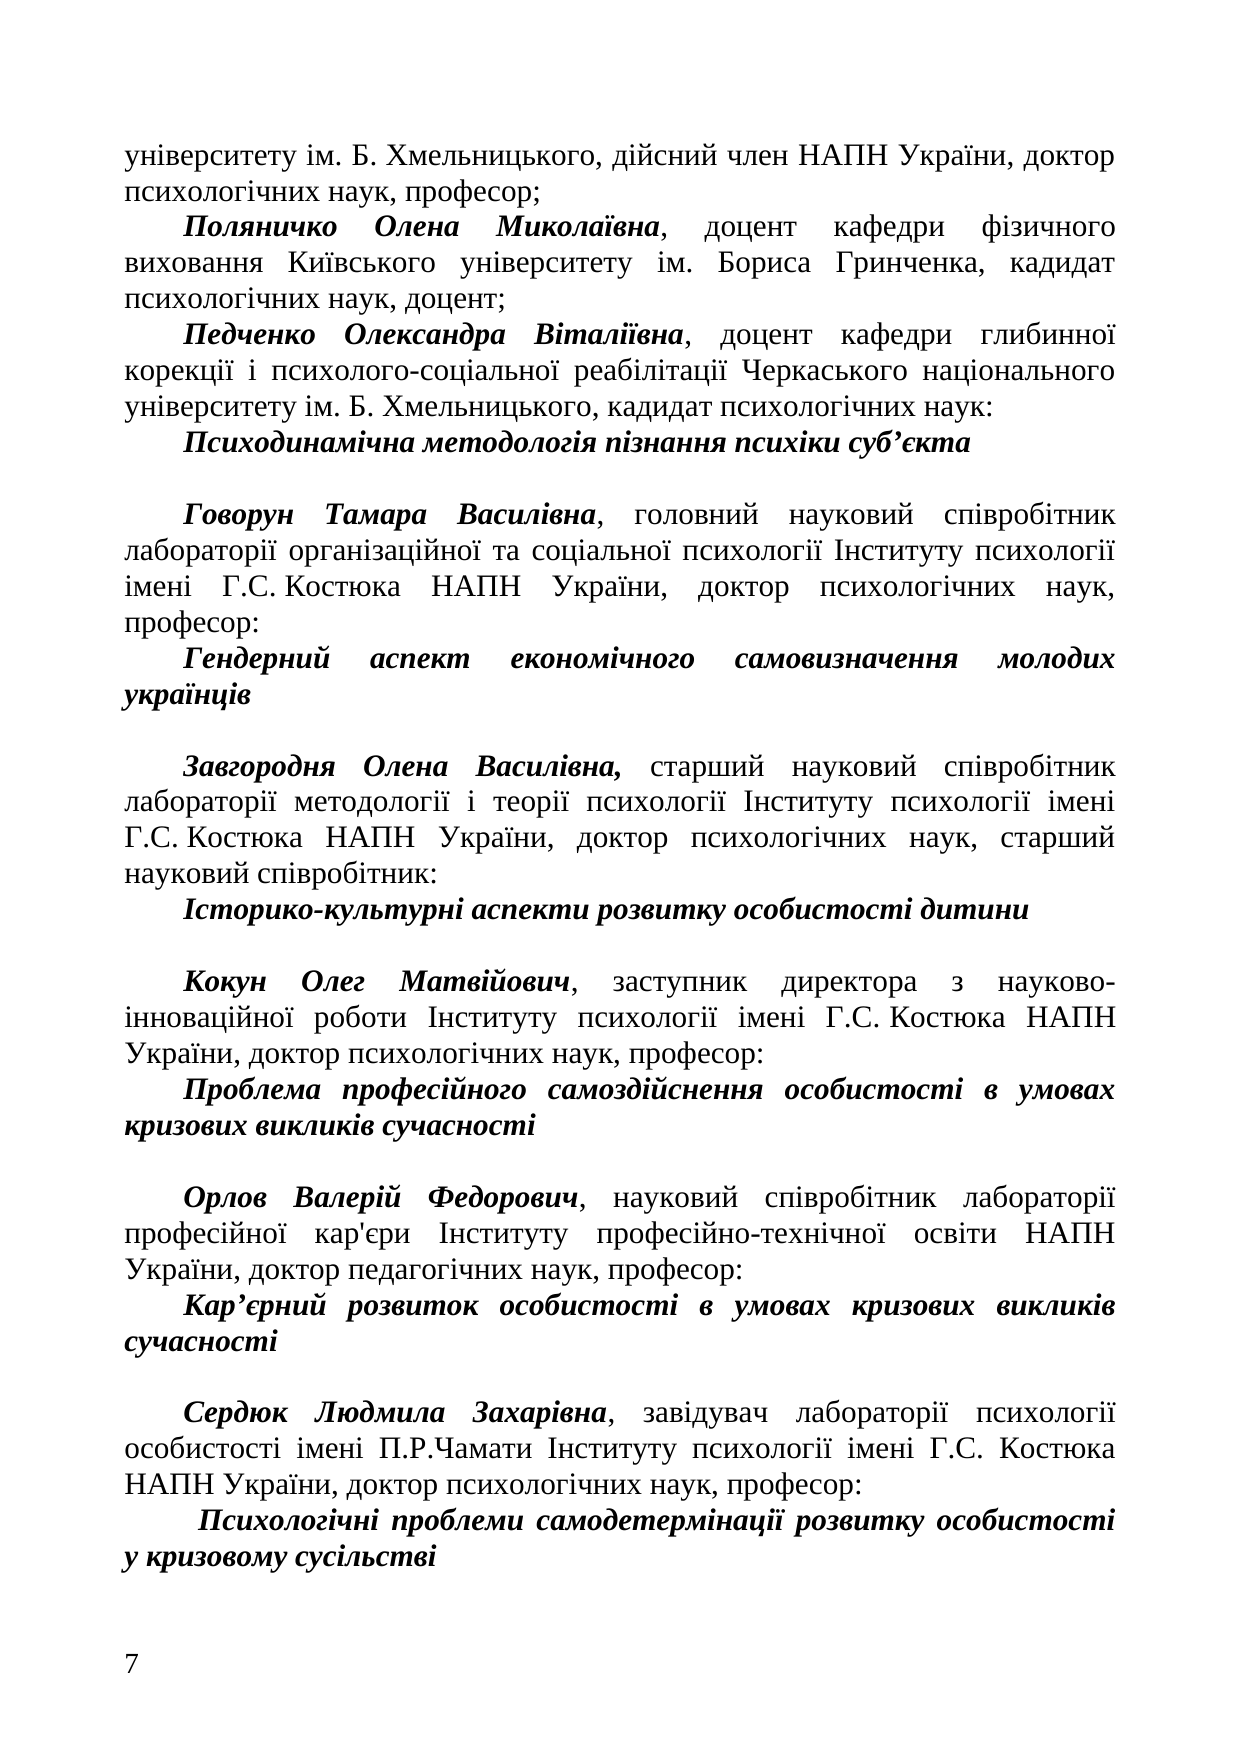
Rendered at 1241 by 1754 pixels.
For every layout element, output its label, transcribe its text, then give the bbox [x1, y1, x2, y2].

text Психодинамічна методологія пізнання психіки суб’єкта [124, 423, 1116, 459]
text Педченко Олександра Віталіївна, доцент кафедри глибинної корекції і психолого-соціальної реабілітації Черкаського національного університету ім. Б. Хмельницького, кадидат психологічних наук: [124, 316, 1116, 423]
text Поляничко Олена Миколаївна, доцент кафедри фізичного виховання Київського університету ім. Бориса Гринченка, кадидат психологічних наук, доцент; [124, 208, 1116, 316]
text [124, 136, 1116, 208]
text Проблема професійного самоздійснення особистості в умовах кризових викликів сучасності [124, 1070, 1116, 1142]
text Кар’єрний розвиток особистості в умовах кризових викликів сучасності [124, 1286, 1116, 1358]
text Завгородня Олена Василівна, старший науковий співробітник лабораторії методології і теорії психології Інституту психології імені Г.С. Костюка НАПН України, доктор психологічних наук, старший науковий співробітник: [124, 747, 1116, 891]
text Кокун Олег Матвійович, заступник директора з науково-інноваційної роботи Інституту психології імені Г.С. Костюка НАПН України, доктор психологічних наук, професор: [124, 962, 1116, 1070]
text Психологічні проблеми самодетермінації розвитку особистості у кризовому сусільстві [124, 1501, 1116, 1573]
text Гендерний аспект економічного самовизначення молодих українців [124, 639, 1116, 711]
text Орлов Валерій Федорович, науковий співробітник лабораторії професійної кар'єри Інституту професійно-технічної освіти НАПН України, доктор педагогічних наук, професор: [124, 1178, 1116, 1286]
text Говорун Тамара Василівна, головний науковий співробітник лабораторії організаційної та соціальної психології Інституту психології імені Г.С. Костюка НАПН України, доктор психологічних наук, професор: [124, 495, 1116, 639]
text Історико-культурні аспекти розвитку особистості дитини [124, 891, 1116, 926]
text Сердюк Людмила Захарівна, завідувач лабораторії психології особистості імені П.Р.Чамати Інституту психології імені Г.С. Костюка НАПН України, доктор психологічних наук, професор: [124, 1394, 1116, 1501]
